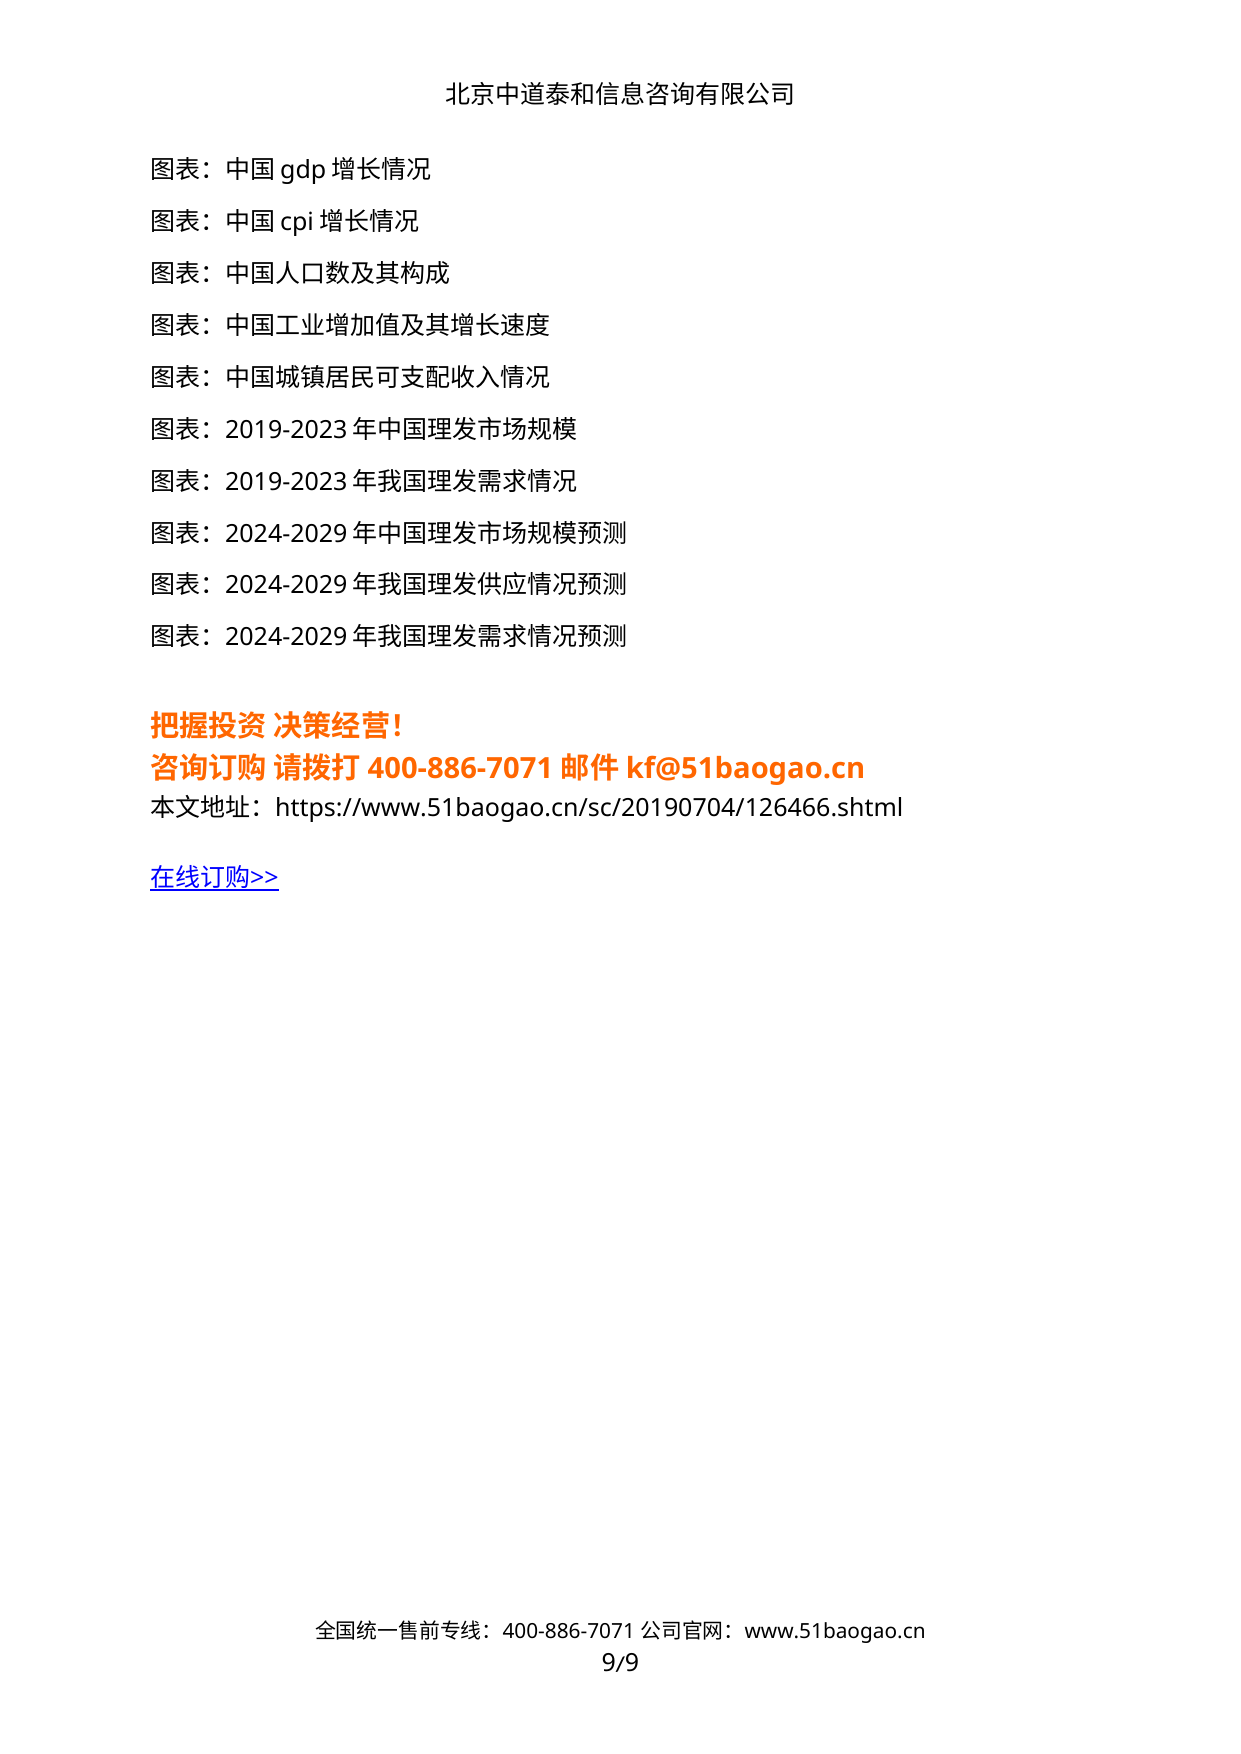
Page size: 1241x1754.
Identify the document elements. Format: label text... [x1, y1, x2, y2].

text 图表：2019-2023年中国理发市场规模 [150, 409, 1090, 446]
text 图表：中国人口数及其构成 [150, 254, 1090, 290]
text 图表：2019-2023年我国理发需求情况 [150, 461, 1090, 497]
text 图表：中国gdp增长情况 [150, 150, 1090, 186]
text 在线订购>> [150, 824, 1090, 894]
text 图表：2024-2029年我国理发供应情况预测 [150, 565, 1090, 601]
text 图表：2024-2029年中国理发市场规模预测 [150, 513, 1090, 549]
text 图表：中国工业增加值及其增长速度 [150, 306, 1090, 342]
text 把握投资 决策经营！咨询订购 请拨打 400-886-7071 邮件 kf@51baogao.cn本文地址：https://www.51baogao.cn/sc/20190704/126466.shtml [150, 669, 1090, 824]
text 图表：中国城镇居民可支配收入情况 [150, 357, 1090, 394]
text 图表：2024-2029年我国理发需求情况预测 [150, 617, 1090, 653]
text 图表：中国cpi增长情况 [150, 202, 1090, 238]
